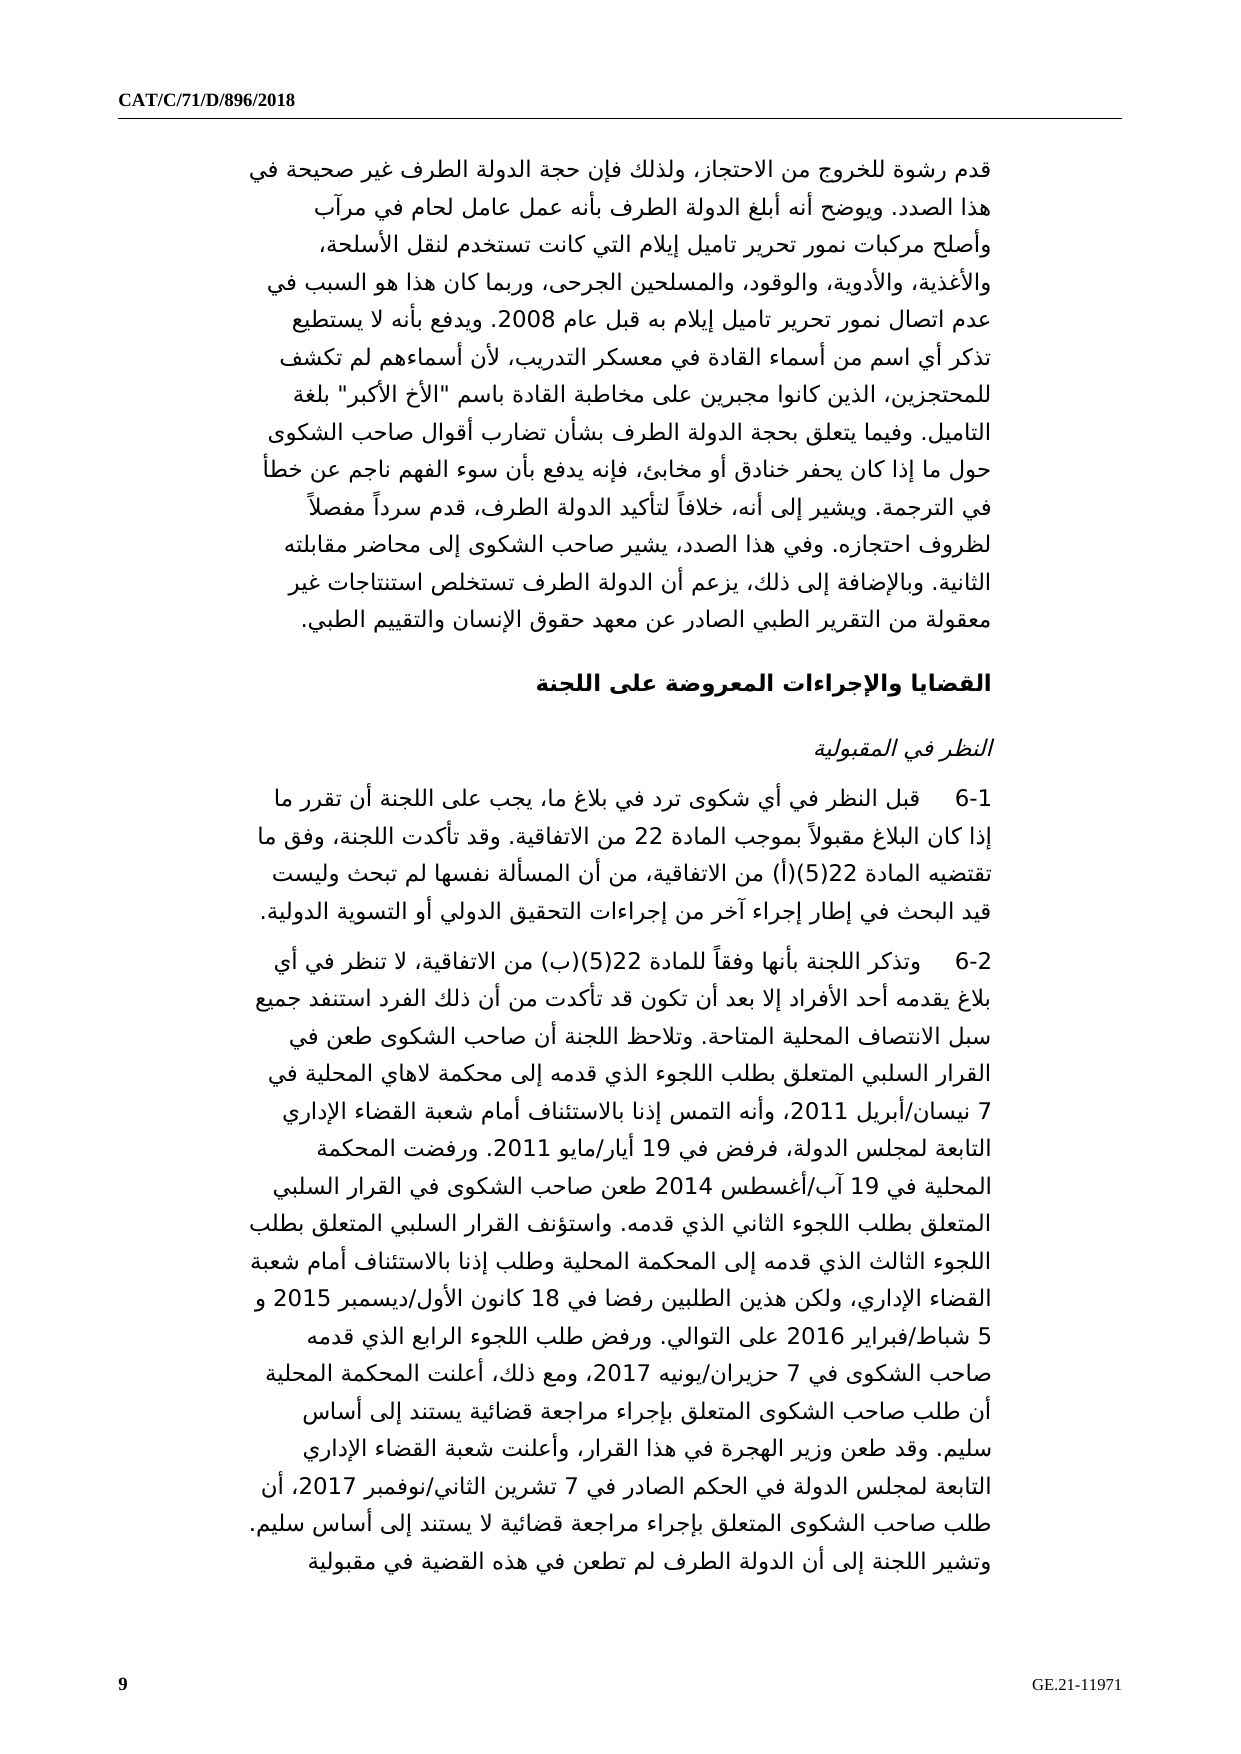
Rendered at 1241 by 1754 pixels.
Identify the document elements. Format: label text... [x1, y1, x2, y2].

text القضايا والإجراءات المعروضة على اللجنة [248, 660, 1122, 700]
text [248, 148, 992, 635]
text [248, 939, 992, 1577]
text النظر في المقبولية [248, 725, 1122, 764]
text 6-1 قبل النظر في أي شكوى ترد في بلاغ ما، يجب على اللجنة أن تقرر ما إذا كان البلاغ مقبولاً بموجب المادة 22 من الاتفاقية. وقد تأكدت اللجنة، وفق ما تقتضيه المادة 22(5)(أ) من الاتفاقية، من أن المسألة نفسها لم تبحث وليست قيد البحث في إطار إجراء آخر من إجراءات التحقيق الدولي أو التسوية الدولية. [248, 777, 992, 927]
